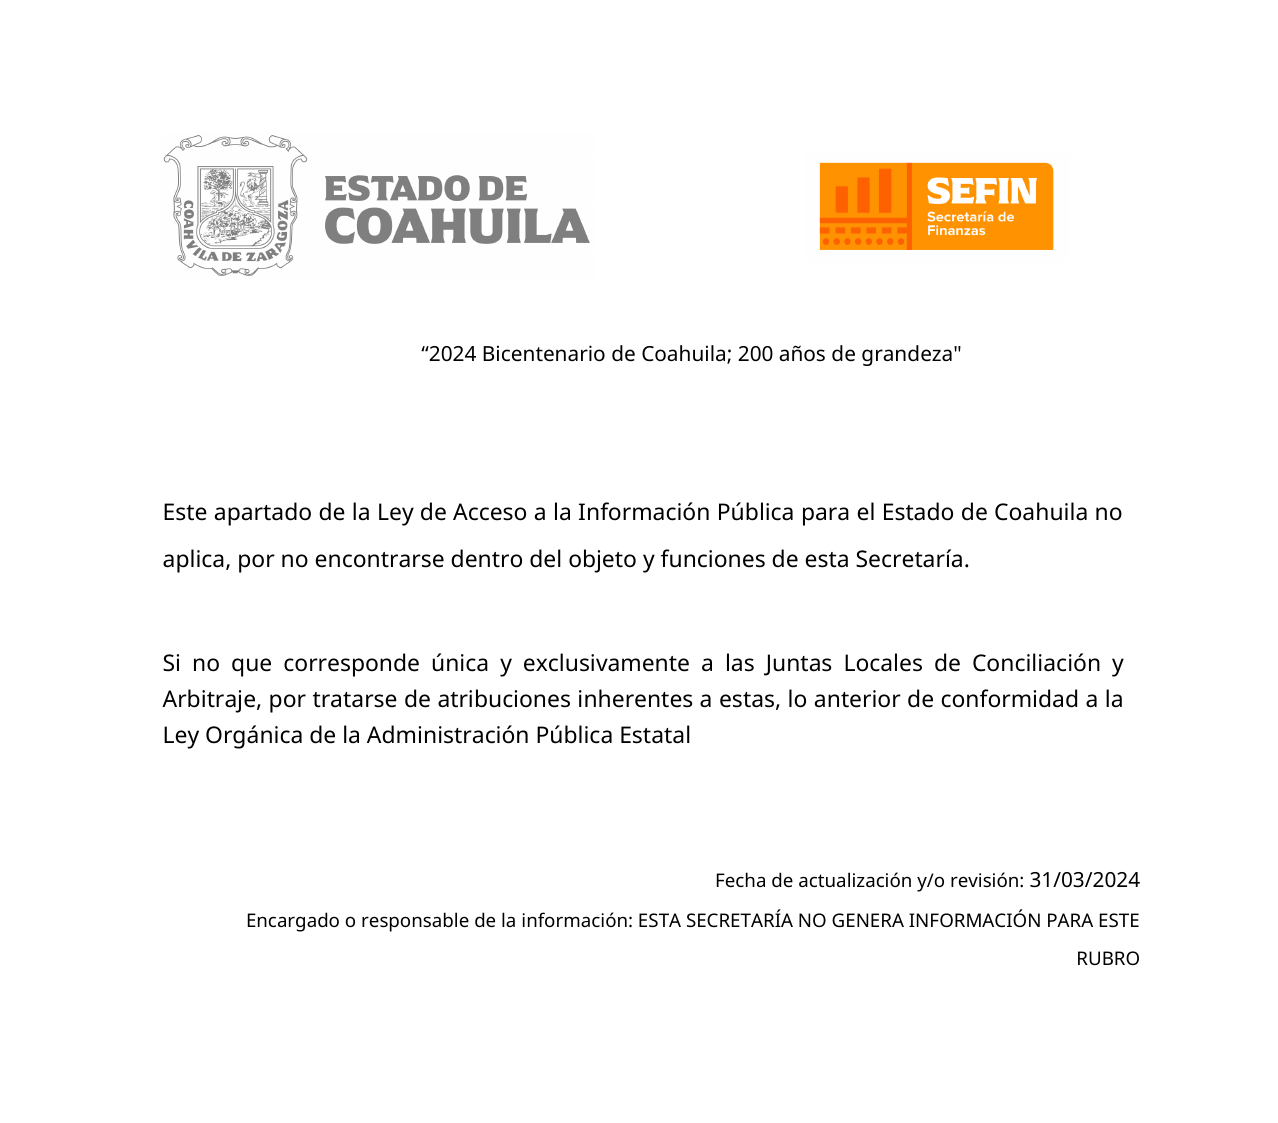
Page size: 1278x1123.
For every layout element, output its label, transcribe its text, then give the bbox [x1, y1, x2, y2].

text Encargado o responsable de la información: ESTA SECRETARÍA NO GENERA INFORMACIÓN PARA ESTE RUBRO [222, 907, 1140, 971]
text Fecha de actualización y/o revisión: 31/03/2024 [222, 865, 1140, 893]
text Este apartado de la Ley de Acceso a la Información Pública para el Estado de Coahuila no aplica, por no encontrarse dentro del objeto y funciones de esta Secretaría. [162, 496, 1125, 574]
text “2024 Bicentenario de Coahuila; 200 años de grandeza" [162, 339, 1221, 368]
text Si no que corresponde única y exclusivamente a las Juntas Locales de Conciliación y Arbitraje, por tratarse de atribuciones inherentes a estas, lo anterior de conformidad a la Ley Orgánica de la Administración Pública Estatal [162, 647, 1125, 750]
picture [804, 153, 1070, 262]
picture [161, 132, 595, 281]
